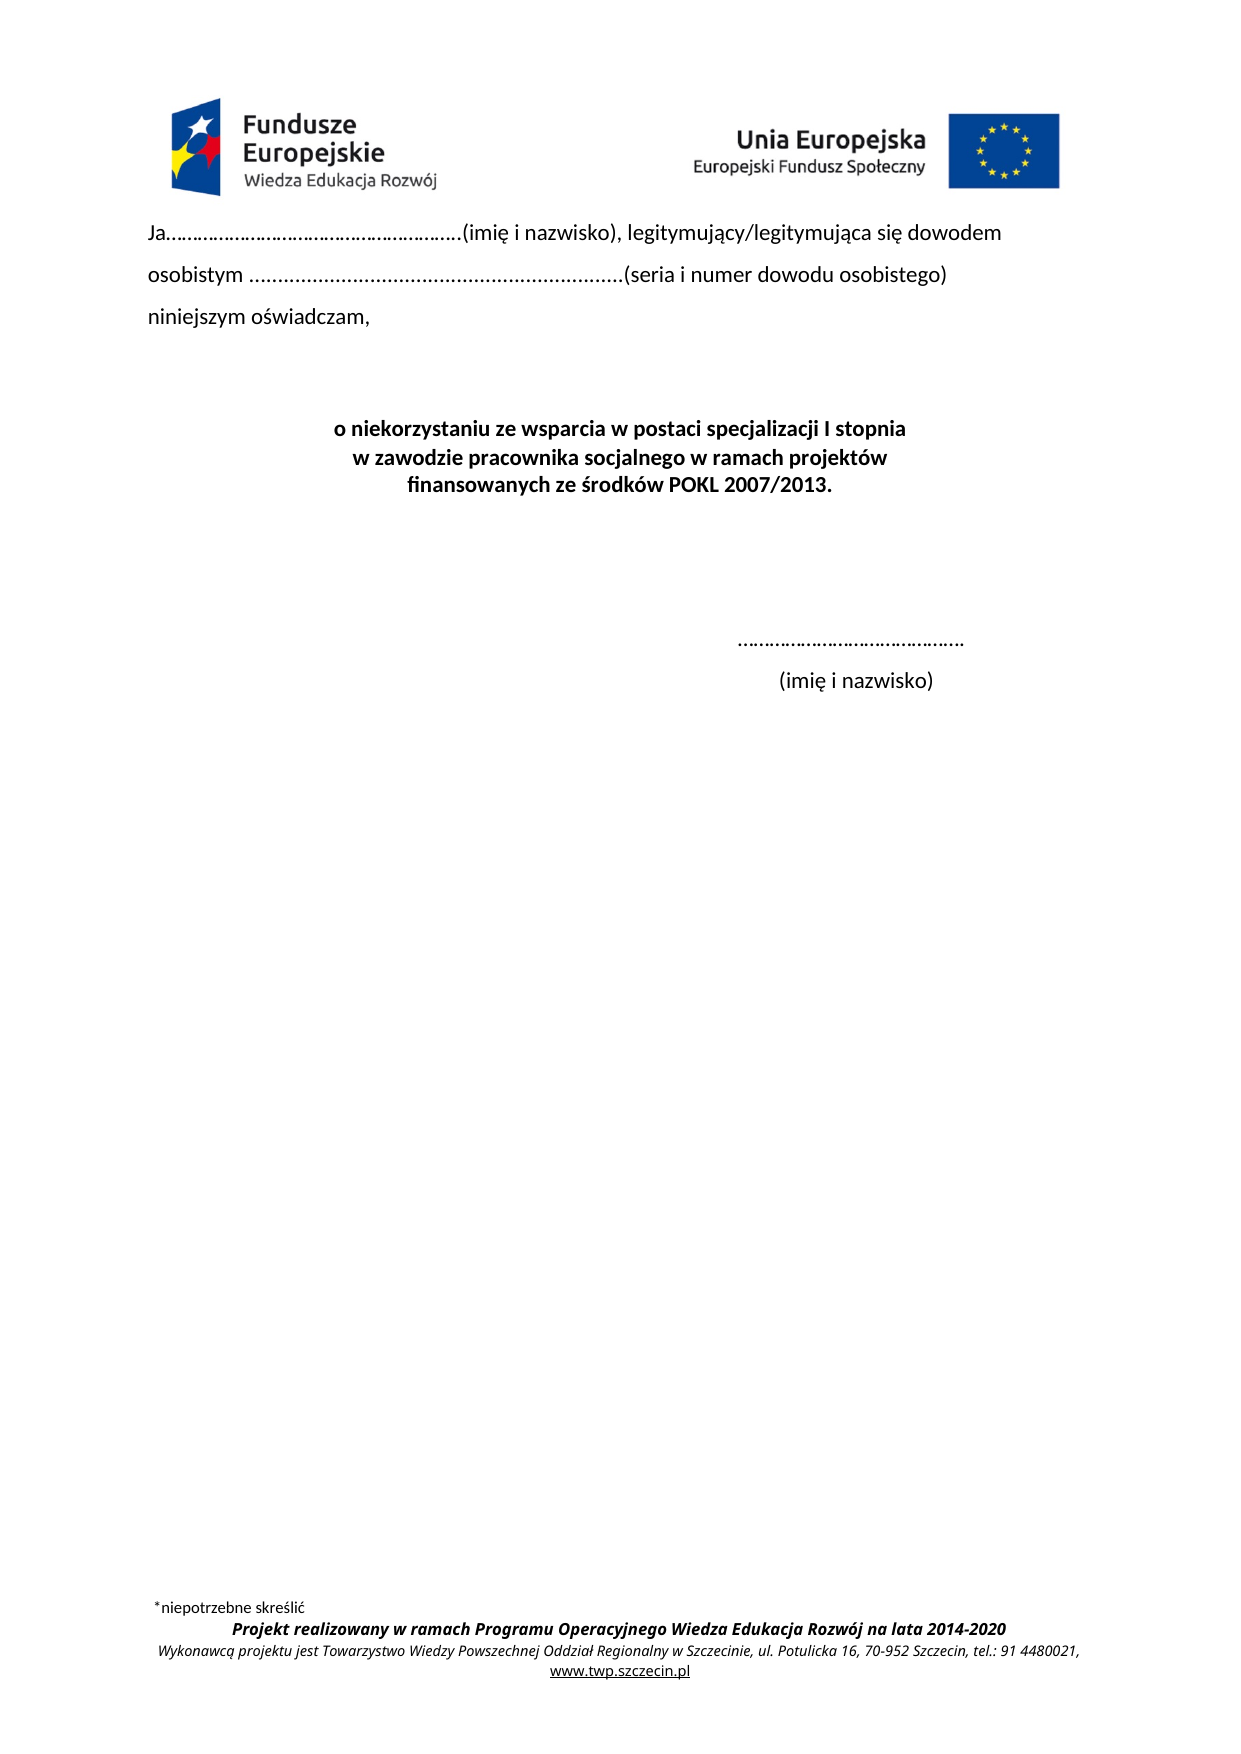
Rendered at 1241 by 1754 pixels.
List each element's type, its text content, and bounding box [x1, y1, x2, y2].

text Ja………………………………………………..(imię i nazwisko), legitymujący/legitymująca się dowodem osobistym .................................................................(seria i numer dowodu osobistego) [148, 218, 1093, 288]
text finansowanych ze środków POKL 2007/2013. [148, 471, 1093, 499]
text niniejszym oświadczam, [148, 302, 1093, 331]
text (imię i nazwisko) [664, 667, 1093, 694]
text w zawodzie pracownika socjalnego w ramach projektów [148, 443, 1093, 471]
picture [147, 73, 1089, 219]
text ……………………………………. [664, 624, 1093, 653]
text o niekorzystaniu ze wsparcia w postaci specjalizacji I stopnia [148, 414, 1093, 443]
